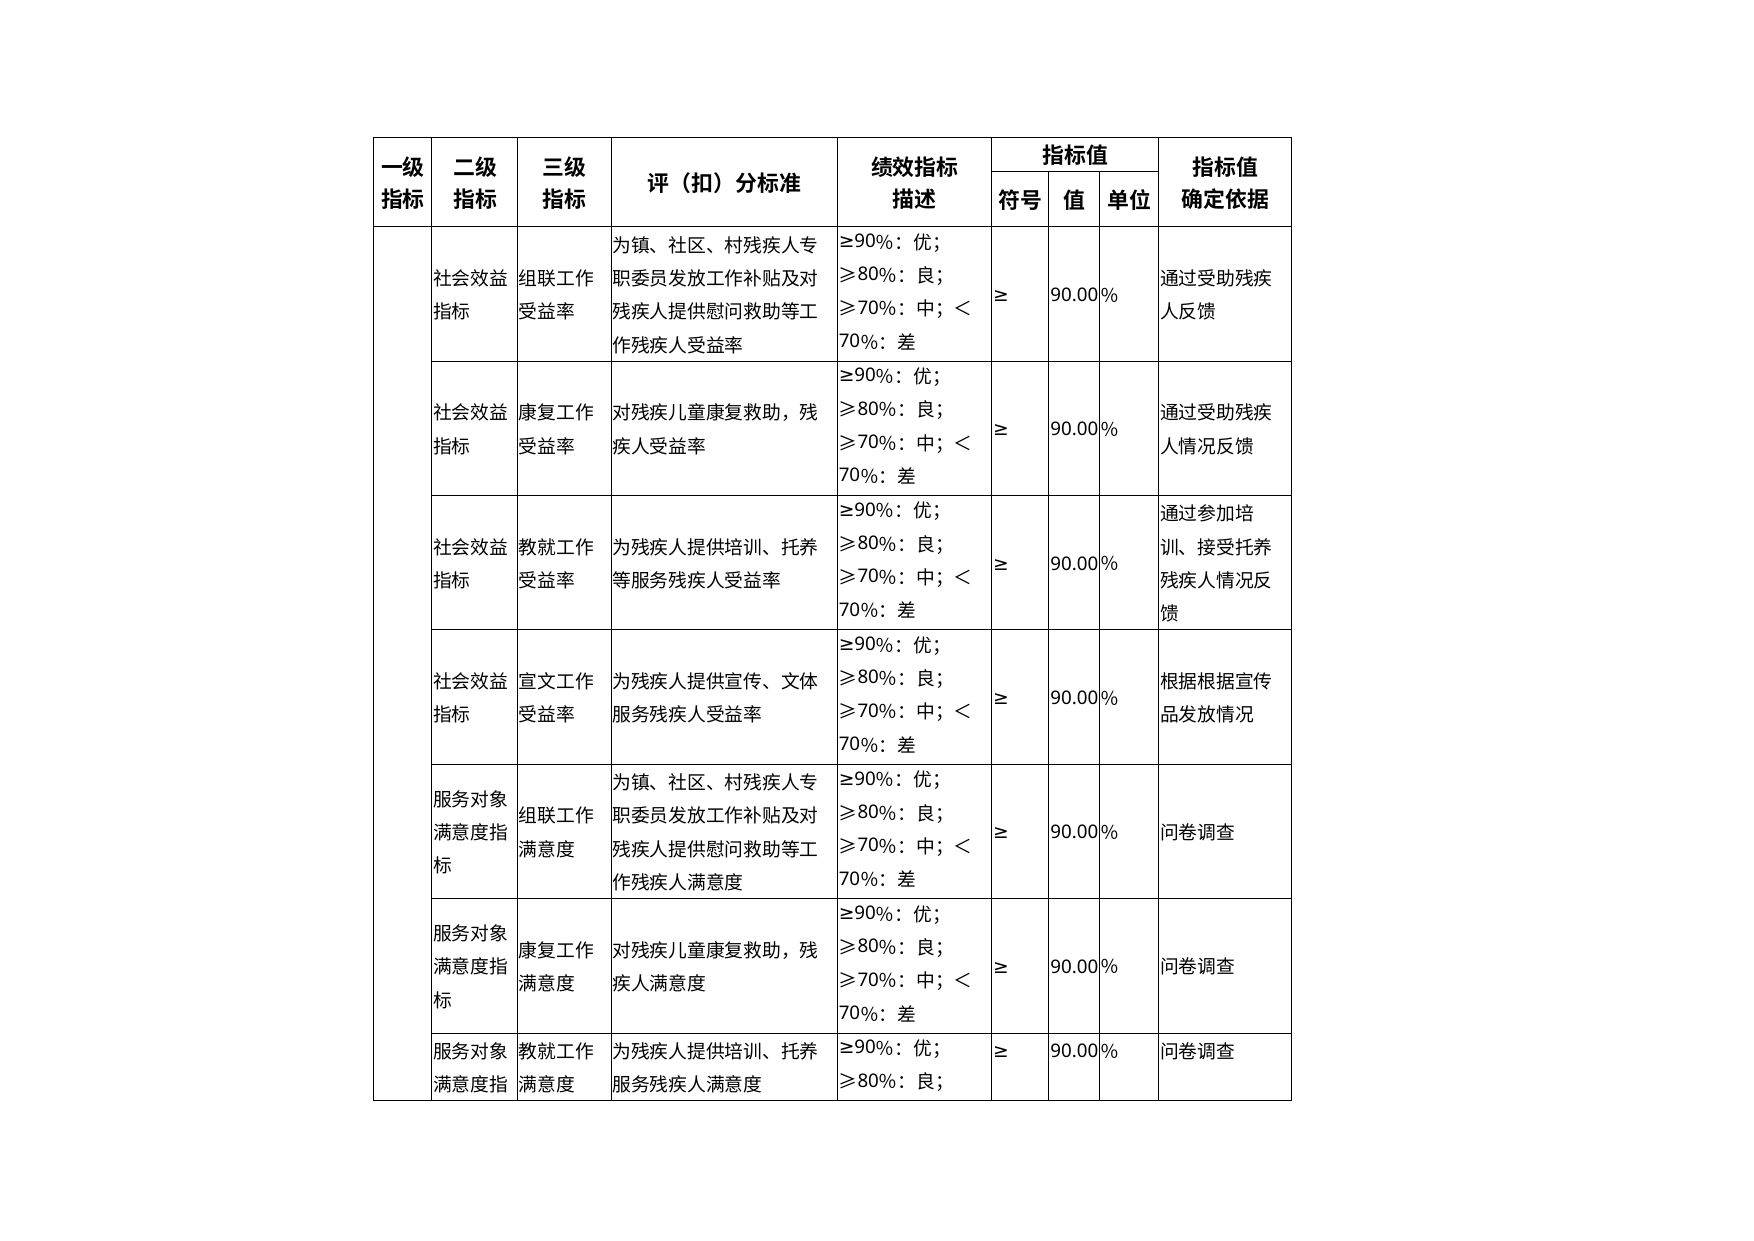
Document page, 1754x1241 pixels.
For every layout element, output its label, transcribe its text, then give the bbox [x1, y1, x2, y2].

table_header 一级指标 [374, 138, 431, 226]
table_cell ≥ [992, 496, 1048, 629]
table_cell 通过参加培训、接受托养残疾人情况反馈 [1159, 496, 1291, 629]
table_cell ≥90％：优；≥80％：良；≥70％：中；＜70％：差 [838, 630, 991, 764]
table_cell 通过受助残疾人反馈 [1159, 227, 1291, 361]
table_cell ≥90％：优；≥80％：良；≥70％：中；＜70％：差 [838, 1034, 991, 1100]
table_cell 为残疾人提供培训、托养服务残疾人满意度 [612, 1034, 837, 1100]
table_cell 90.00 [1049, 899, 1099, 1032]
table_cell ％ [1100, 765, 1158, 898]
table_cell 康复工作满意度 [518, 899, 611, 1032]
table_cell ≥ [992, 765, 1048, 898]
table_cell ％ [1100, 362, 1158, 495]
table_cell 社会效益指标 [432, 227, 517, 361]
table_cell 服务对象满意度指标 [432, 1034, 517, 1100]
table_cell 社会效益指标 [432, 630, 517, 764]
table_cell 宣文工作受益率 [518, 630, 611, 764]
table_cell ≥90％：优；≥80％：良；≥70％：中；＜70％：差 [838, 227, 991, 361]
table_cell ％ [1100, 1034, 1158, 1100]
table_header 指标值 确定依据 [1159, 138, 1291, 226]
table_header 评（扣）分标准 [612, 138, 837, 226]
table_cell 康复工作受益率 [518, 362, 611, 495]
table_cell ≥ [992, 899, 1048, 1032]
table_header 指标值 [992, 138, 1158, 171]
table_cell 90.00 [1049, 630, 1099, 764]
table_cell 教就工作满意度 [518, 1034, 611, 1100]
table_cell 单位 [1100, 172, 1158, 226]
table_cell 为镇、社区、村残疾人专职委员发放工作补贴及对残疾人提供慰问救助等工作残疾人满意度 [612, 765, 837, 898]
table_cell 为残疾人提供培训、托养等服务残疾人受益率 [612, 496, 837, 629]
table_cell 90.00 [1049, 765, 1099, 898]
table_header 三级 指标 [518, 138, 611, 226]
table_cell 服务对象满意度指标 [432, 899, 517, 1032]
table_cell ％ [1100, 227, 1158, 361]
table_cell ≥ [992, 362, 1048, 495]
table_header 二级 指标 [432, 138, 517, 226]
table_cell 根据根据宣传品发放情况 [1159, 630, 1291, 764]
table_cell 对残疾儿童康复救助，残疾人受益率 [612, 362, 837, 495]
table_cell 社会效益指标 [432, 362, 517, 495]
table_cell 90.00 [1049, 496, 1099, 629]
table_cell ≥90％：优；≥80％：良；≥70％：中；＜70％：差 [838, 496, 991, 629]
table_cell ≥90％：优；≥80％：良；≥70％：中；＜70％：差 [838, 362, 991, 495]
table_cell ≥ [992, 1034, 1048, 1100]
table_cell ％ [1100, 630, 1158, 764]
table_cell 为残疾人提供宣传、文体服务残疾人受益率 [612, 630, 837, 764]
table_cell 问卷调查 [1159, 765, 1291, 898]
table_cell 90.00 [1049, 227, 1099, 361]
table_cell 组联工作满意度 [518, 765, 611, 898]
table_cell 符号 [992, 172, 1048, 226]
table_cell ≥ [992, 227, 1048, 361]
table_cell 值 [1049, 172, 1099, 226]
table_cell ≥90％：优；≥80％：良；≥70％：中；＜70％：差 [838, 899, 991, 1032]
table_cell 问卷调查 [1159, 1034, 1291, 1100]
table_cell 90.00 [1049, 1034, 1099, 1100]
table_cell 组联工作受益率 [518, 227, 611, 361]
table_cell ≥ [992, 630, 1048, 764]
table_cell 通过受助残疾人情况反馈 [1159, 362, 1291, 495]
table_cell 服务对象满意度指标 [432, 765, 517, 898]
table_cell 问卷调查 [1159, 899, 1291, 1032]
table_header 绩效指标 描述 [838, 138, 991, 226]
table_cell 社会效益指标 [432, 496, 517, 629]
table_cell ≥90％：优；≥80％：良；≥70％：中；＜70％：差 [838, 765, 991, 898]
table_cell 教就工作受益率 [518, 496, 611, 629]
table_cell 为镇、社区、村残疾人专职委员发放工作补贴及对残疾人提供慰问救助等工作残疾人受益率 [612, 227, 837, 361]
table_cell ％ [1100, 899, 1158, 1032]
table_cell 对残疾儿童康复救助，残疾人满意度 [612, 899, 837, 1032]
table_cell ％ [1100, 496, 1158, 629]
table_cell 90.00 [1049, 362, 1099, 495]
